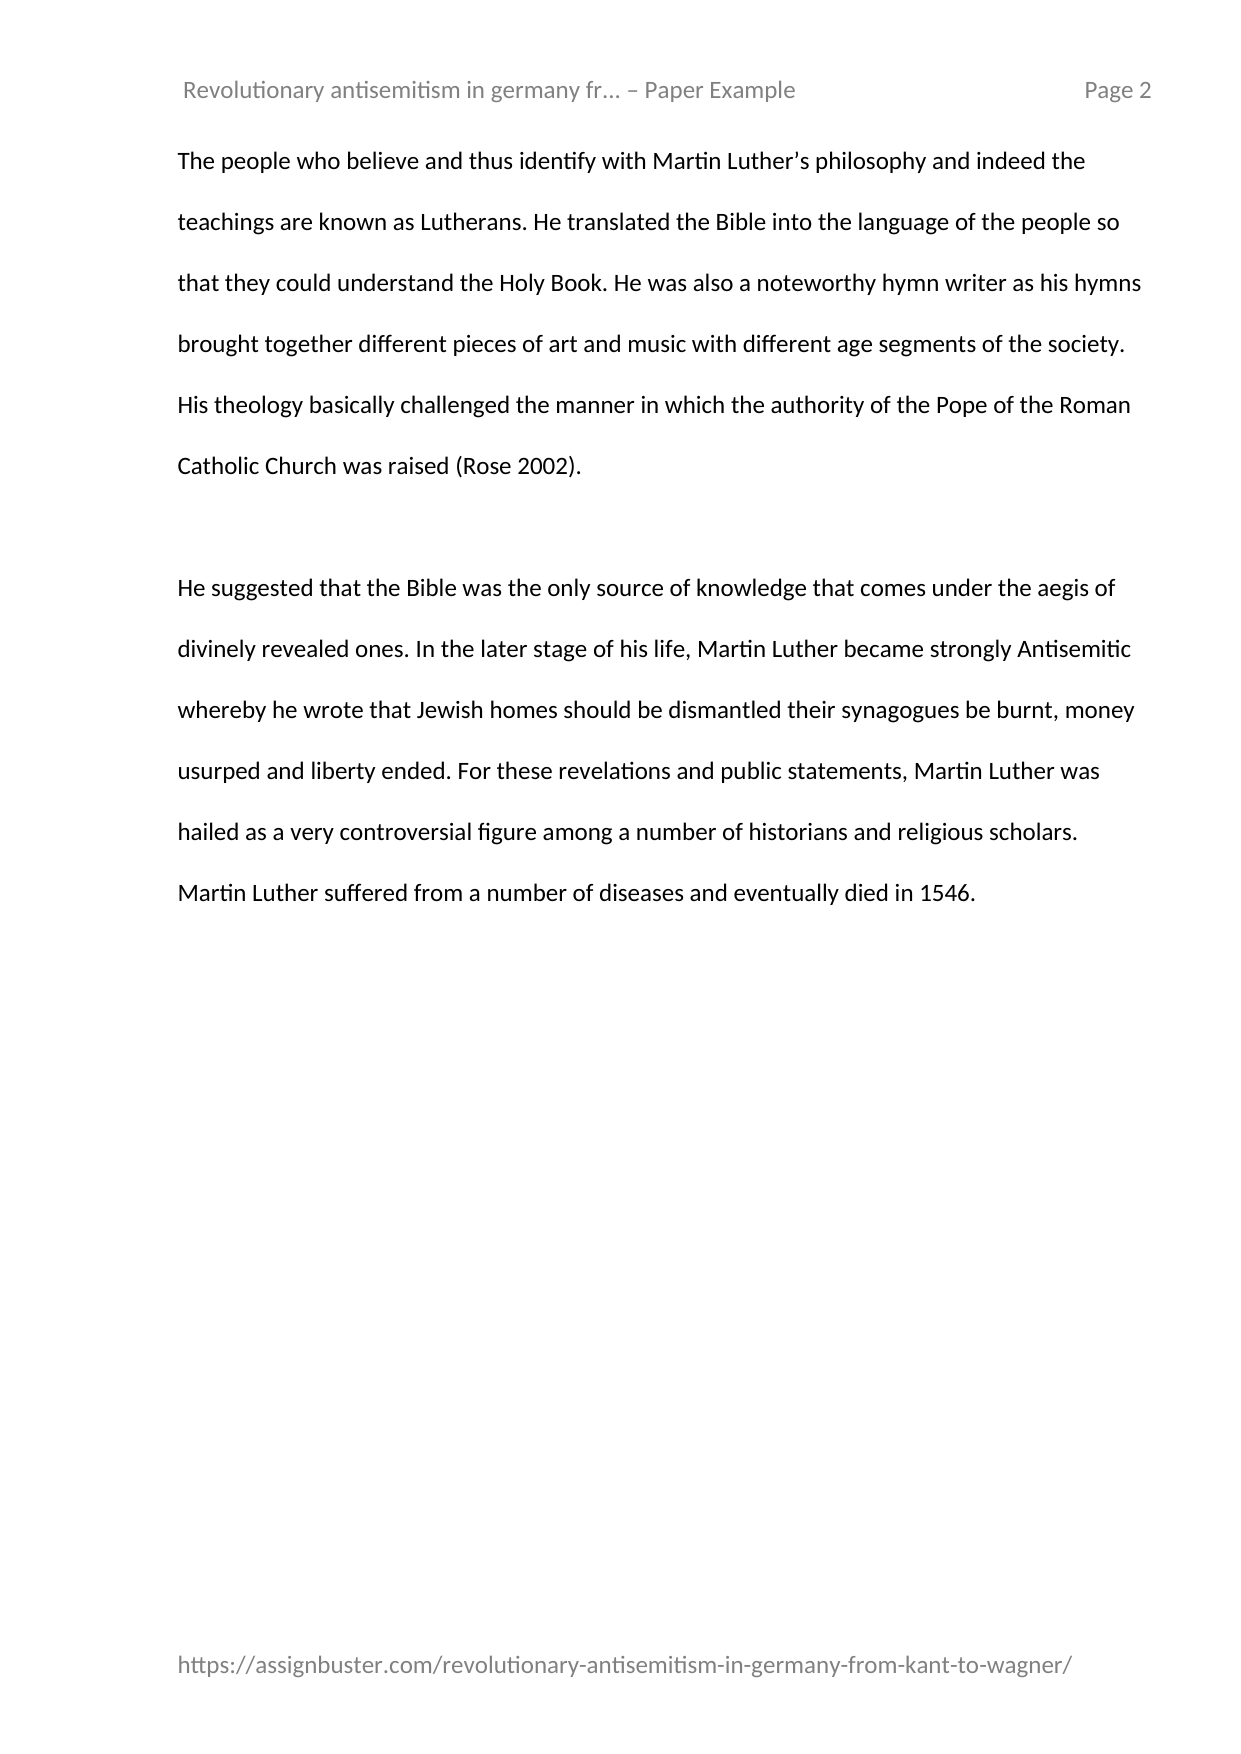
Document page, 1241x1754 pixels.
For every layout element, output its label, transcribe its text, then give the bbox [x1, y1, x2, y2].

text The people who believe and thus identify with Martin Luther’s philosophy and indeed the teachings are known as Lutherans. He translated the Bible into the language of the people so that they could understand the Holy Book. He was also a noteworthy hymn writer as his hymns brought together different pieces of art and music with different age segments of the society. His theology basically challenged the manner in which the authority of the Pope of the Roman Catholic Church was raised (Rose 2002). He suggested that the Bible was the only source of knowledge that comes under the aegis of divinely revealed ones. In the later stage of his life, Martin Luther became strongly Antisemitic whereby he wrote that Jewish homes should be dismantled their synagogues be burnt, money usurped and liberty ended. For these revelations and public statements, Martin Luther was hailed as a very controversial figure among a number of historians and religious scholars. Martin Luther suffered from a number of diseases and eventually died in 1546. [177, 145, 1152, 908]
